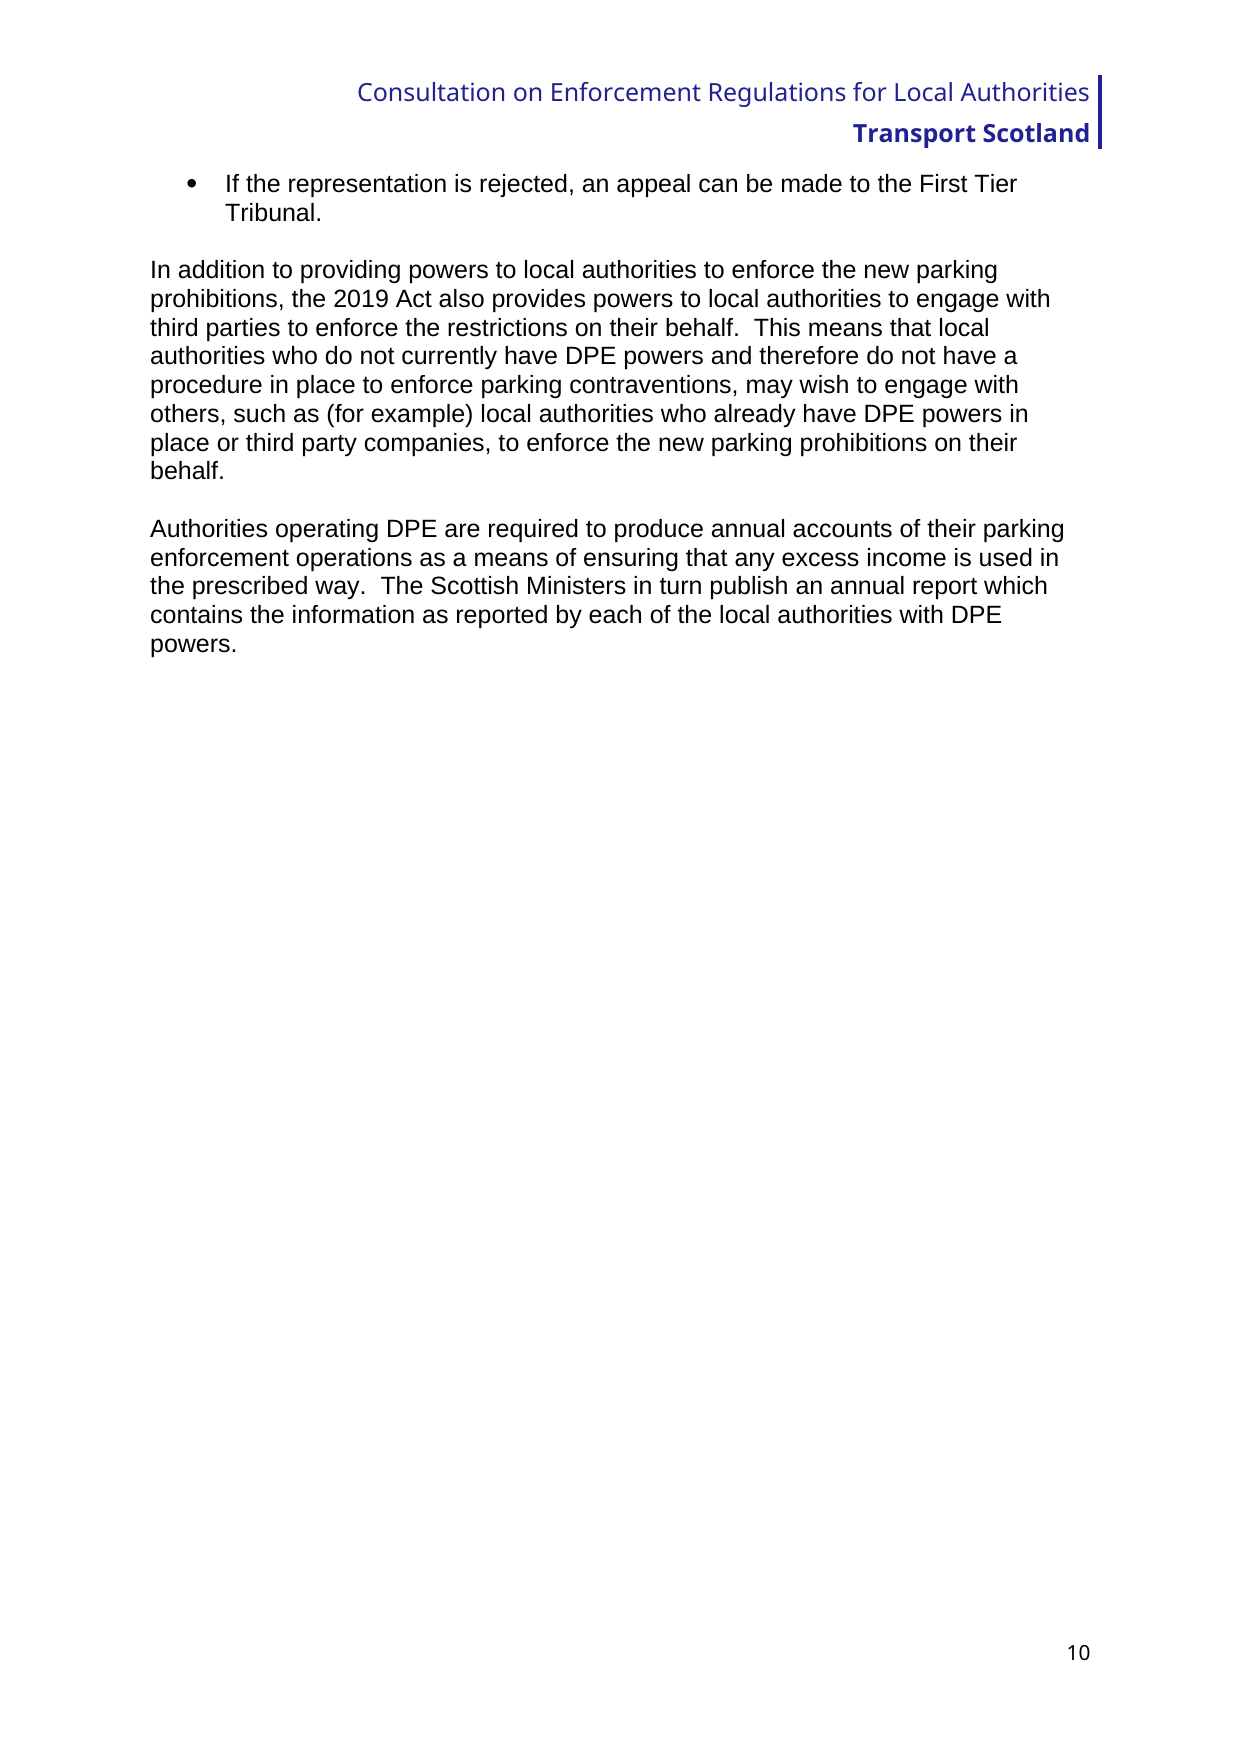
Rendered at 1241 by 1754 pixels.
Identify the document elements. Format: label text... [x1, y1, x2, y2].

text In addition to providing powers to local authorities to enforce the new parking prohibitions, the 2019 Act also provides powers to local authorities to engage with third parties to enforce the restrictions on their behalf. This means that local authorities who do not currently have DPE powers and therefore do not have a procedure in place to enforce parking contraventions, may wish to engage with others, such as (for example) local authorities who already have DPE powers in place or third party companies, to enforce the new parking prohibitions on their behalf. [150, 255, 1090, 485]
list If the representation is rejected, an appeal can be made to the First Tier Tribunal. [187, 169, 1090, 226]
list Authorities operating DPE are required to produce annual accounts of their parking enforcement operations as a means of ensuring that any excess income is used in the prescribed way. The Scottish Ministers in turn publish an annual report which contains the information as reported by each of the local authorities with DPE powers. [150, 514, 1090, 657]
